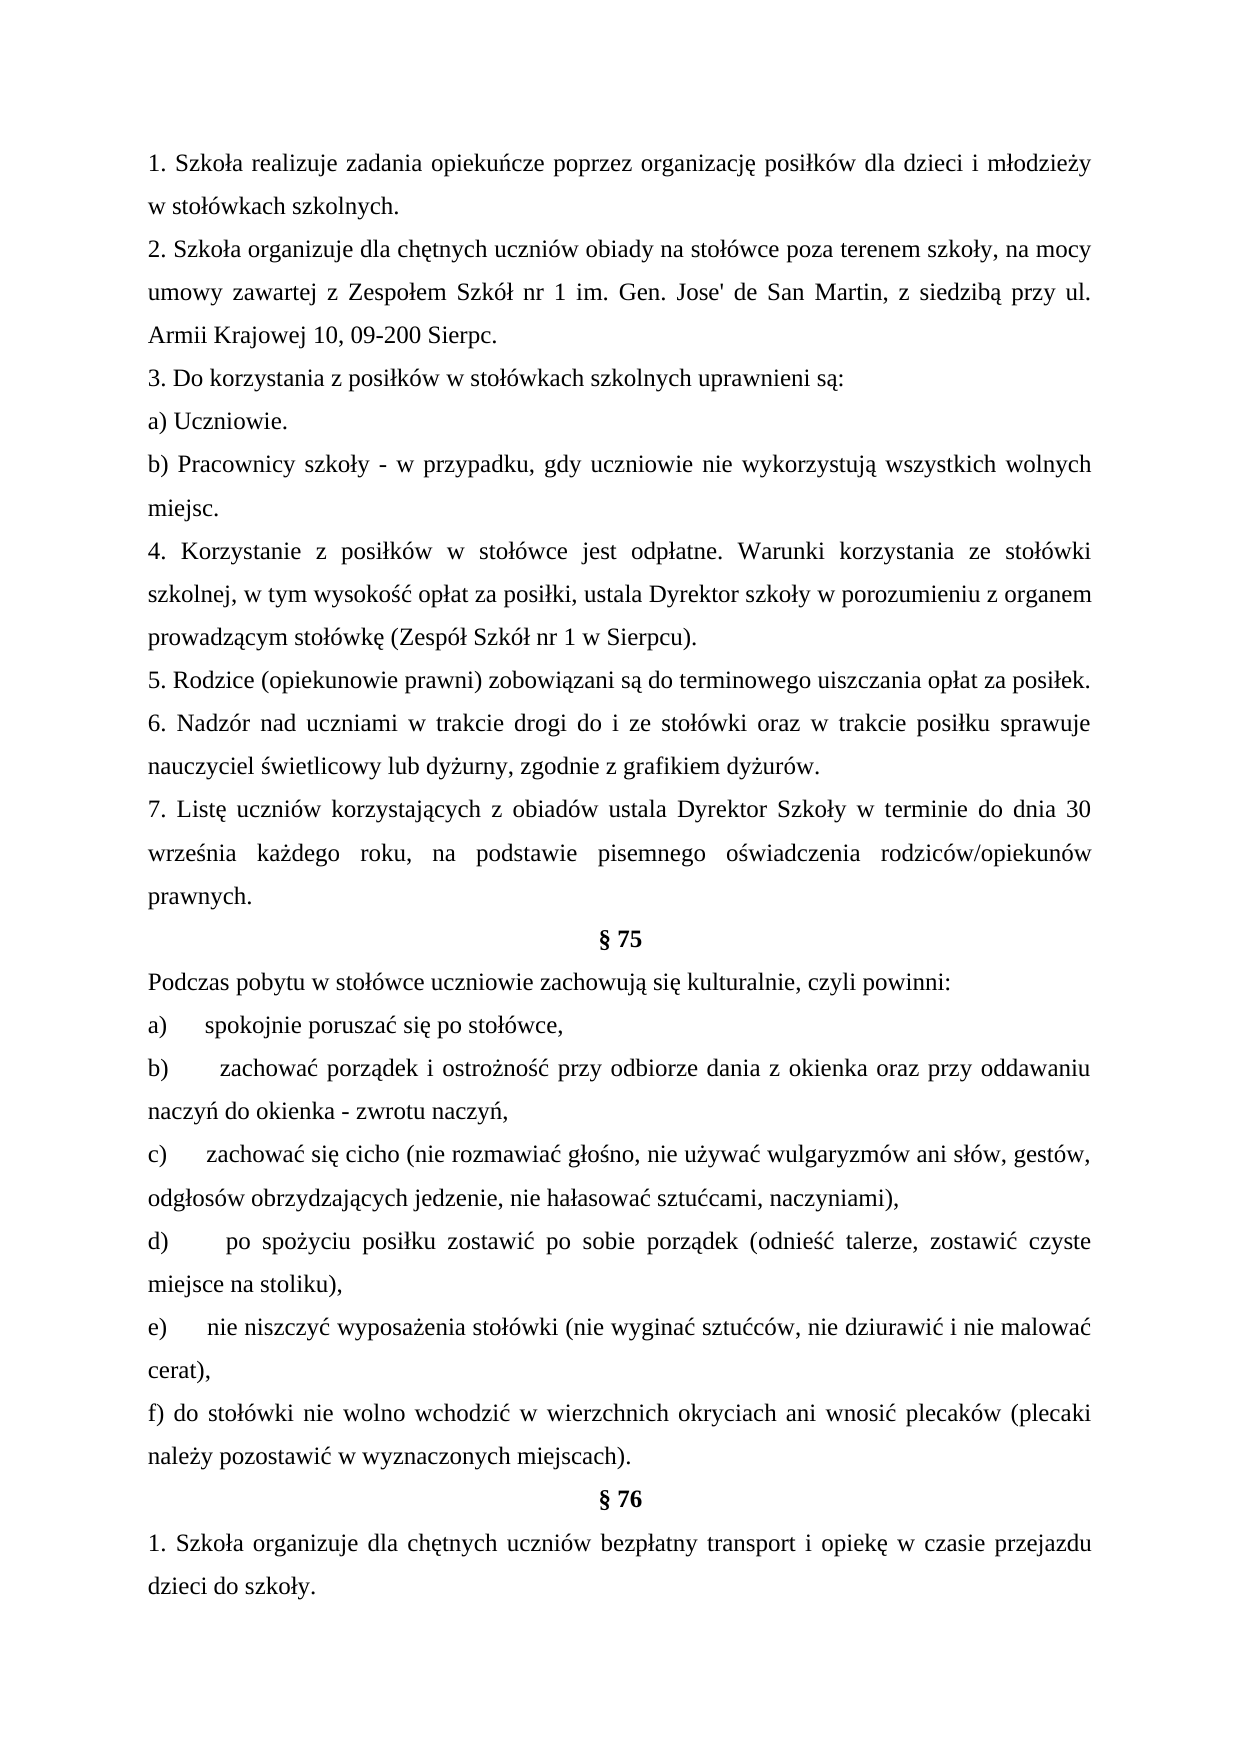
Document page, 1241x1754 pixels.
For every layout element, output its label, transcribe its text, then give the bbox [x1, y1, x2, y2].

text b) zachować porządek i ostrożność przy odbiorze dania z okienka oraz przy oddawaniu naczyń do okienka - zwrotu naczyń, [148, 1053, 1093, 1125]
text 4. Korzystanie z posiłków w stołówce jest odpłatne. Warunki korzystania ze stołówki szkolnej, w tym wysokość opłat za posiłki, ustala Dyrektor szkoły w porozumieniu z organem prowadzącym stołówkę (Zespół Szkół nr 1 w Sierpcu). [148, 536, 1093, 651]
text 1. Szkoła organizuje dla chętnych uczniów bezpłatny transport i opiekę w czasie przejazdu dzieci do szkoły. [148, 1528, 1093, 1599]
text a) Uczniowie. [148, 406, 1093, 435]
text 6. Nadzór nad uczniami w trakcie drogi do i ze stołówki oraz w trakcie posiłku sprawuje nauczyciel świetlicowy lub dyżurny, zgodnie z grafikiem dyżurów. [148, 708, 1093, 780]
text c) zachować się cicho (nie rozmawiać głośno, nie używać wulgaryzmów ani słów, gestów, odgłosów obrzydzających jedzenie, nie hałasować sztućcami, naczyniami), [148, 1139, 1093, 1211]
text b) Pracownicy szkoły - w przypadku, gdy uczniowie nie wykorzystują wszystkich wolnych miejsc. [148, 449, 1093, 521]
text 5. Rodzice (opiekunowie prawni) zobowiązani są do terminowego uiszczania opłat za posiłek. [148, 665, 1093, 694]
text f) do stołówki nie wolno wchodzić w wierzchnich okryciach ani wnosić plecaków (plecaki należy pozostawić w wyznaczonych miejscach). [148, 1398, 1093, 1470]
text 2. Szkoła organizuje dla chętnych uczniów obiady na stołówce poza terenem szkoły, na mocy umowy zawartej z Zespołem Szkół nr 1 im. Gen. Jose' de San Martin, z siedzibą przy ul. Armii Krajowej 10, 09-200 Sierpc. [148, 234, 1093, 349]
text 1. Szkoła realizuje zadania opiekuńcze poprzez organizację posiłków dla dzieci i młodzieży w stołówkach szkolnych. [148, 148, 1093, 219]
text 7. Listę uczniów korzystających z obiadów ustala Dyrektor Szkoły w terminie do dnia 30 września każdego roku, na podstawie pisemnego oświadczenia rodziców/opiekunów prawnych. [148, 794, 1093, 909]
text e) nie niszczyć wyposażenia stołówki (nie wyginać sztućców, nie dziurawić i nie malować cerat), [148, 1312, 1093, 1384]
text § 76 [148, 1484, 1093, 1513]
text d) po spożyciu posiłku zostawić po sobie porządek (odnieść talerze, zostawić czyste miejsce na stoliku), [148, 1226, 1093, 1298]
text a) spokojnie poruszać się po stołówce, [148, 1010, 1093, 1039]
text § 75 [148, 924, 1093, 953]
text Podczas pobytu w stołówce uczniowie zachowują się kulturalnie, czyli powinni: [148, 967, 1093, 996]
text 3. Do korzystania z posiłków w stołówkach szkolnych uprawnieni są: [148, 363, 1093, 392]
